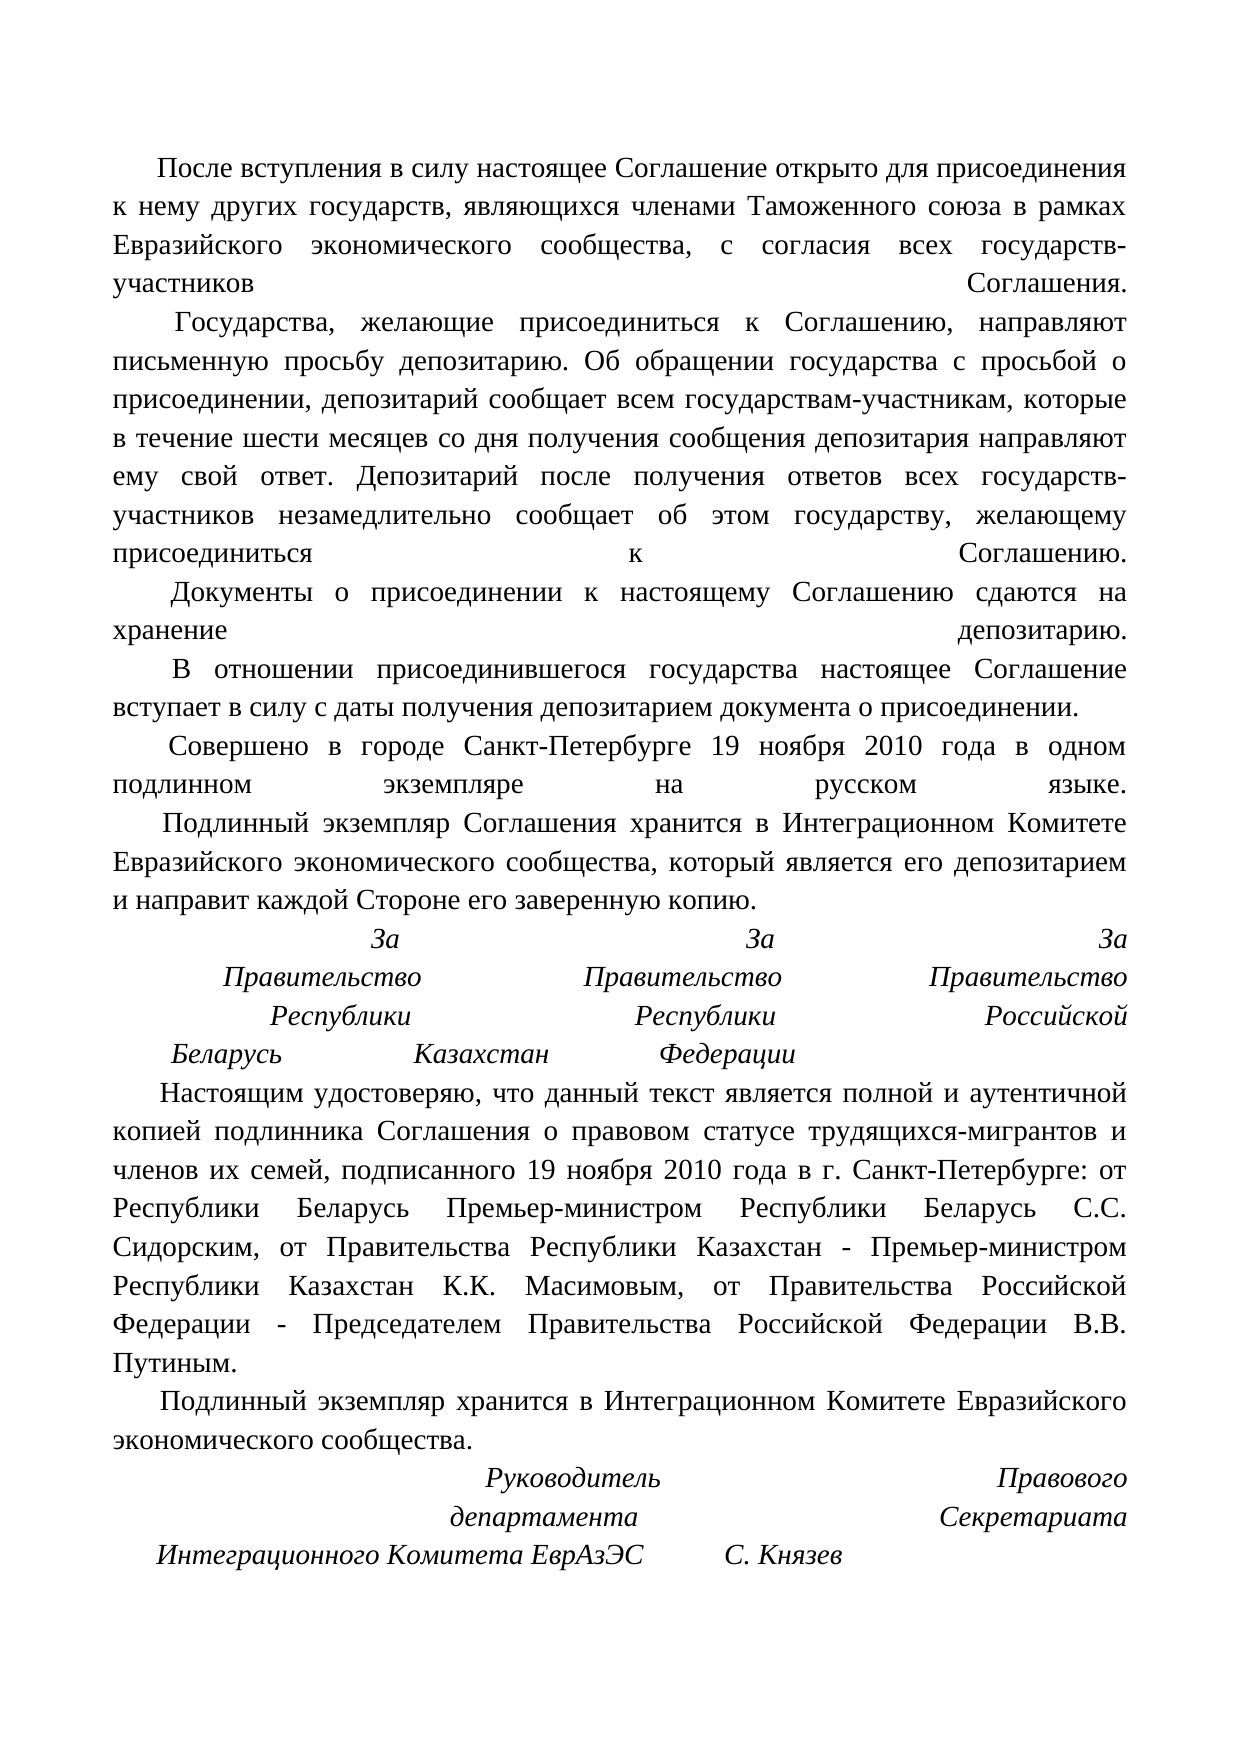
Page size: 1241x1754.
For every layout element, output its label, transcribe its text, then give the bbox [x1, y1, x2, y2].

text За За За Правительство Правительство Правительство Республики Республики Российской Беларусь Казахстан Федерации [112, 921, 1128, 1070]
text Совершено в городе Санкт-Петербурге 19 ноября 2010 года в одном подлинном экземпляре на русском языке. Подлинный экземпляр Соглашения хранится в Интеграционном Комитете Евразийского экономического сообщества, который является его депозитарием и направит каждой Стороне его заверенную копию. [112, 728, 1128, 916]
text Руководитель Правового департамента Секретариата Интеграционного Комитета ЕврАзЭС С. Князев [112, 1460, 1128, 1571]
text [112, 150, 1128, 723]
text Настоящим удостоверяю, что данный текст является полной и аутентичной копией подлинника Соглашения о правовом статусе трудящихся-мигрантов и членов их семей, подписанного 19 ноября 2010 года в г. Санкт-Петербурге: от Республики Беларусь Премьер-министром Республики Беларусь С.С. Сидорским, от Правительства Республики Казахстан - Премьер-министром Республики Казахстан К.К. Масимовым, от Правительства Российской Федерации - Председателем Правительства Российской Федерации В.В. Путиным. Подлинный экземпляр хранится в Интеграционном Комитете Евразийского экономического сообщества. [112, 1075, 1128, 1455]
